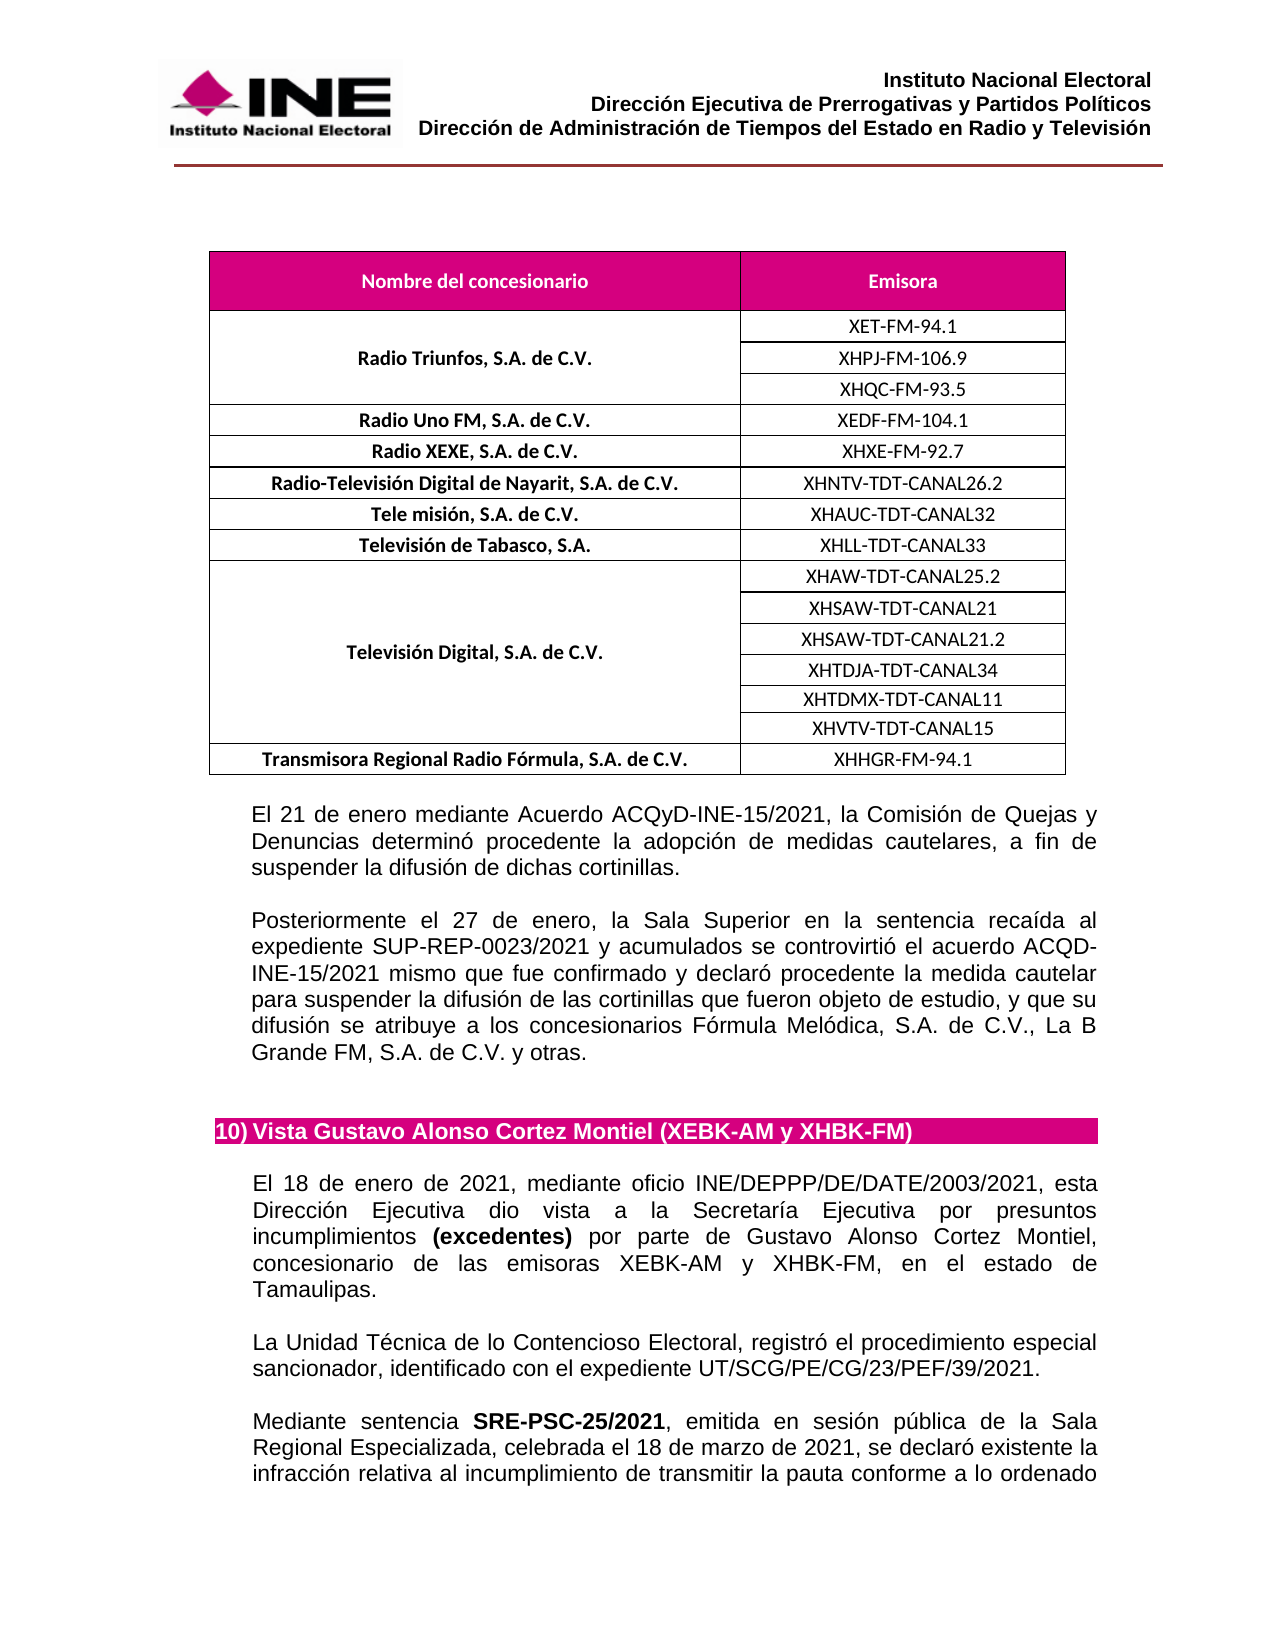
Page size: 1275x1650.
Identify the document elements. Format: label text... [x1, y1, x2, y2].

table_cell Transmisora Regional Radio Fórmula, S.A. de C.V. [210, 744, 740, 774]
table_cell Tele misión, S.A. de C.V. [210, 499, 740, 529]
table_cell Radio XEXE, S.A. de C.V. [210, 436, 740, 466]
table_cell XET-FM-94.1 [741, 311, 1065, 341]
table_cell Radio Triunfos, S.A. de C.V. [210, 311, 740, 404]
table_cell Radio-Televisión Digital de Nayarit, S.A. de C.V. [210, 468, 740, 498]
table_cell XHSAW-TDT-CANAL21.2 [741, 624, 1065, 654]
table_cell XHAUC-TDT-CANAL32 [741, 499, 1065, 529]
table_cell XHTDMX-TDT-CANAL11 [741, 686, 1065, 712]
table_cell XHSAW-TDT-CANAL21 [741, 593, 1065, 623]
table_header Emisora [741, 252, 1065, 310]
table_cell XHPJ-FM-106.9 [741, 343, 1065, 373]
picture [157, 59, 404, 148]
table_header Nombre del concesionario [210, 252, 740, 310]
table_cell XHLL-TDT-CANAL33 [741, 530, 1065, 560]
table_cell Televisión de Tabasco, S.A. [210, 530, 740, 560]
table_cell XEDF-FM-104.1 [741, 405, 1065, 435]
list Vista Gustavo Alonso Cortez Montiel (XEBK-AM y XHBK-FM) [215, 1118, 1098, 1144]
table_cell XHXE-FM-92.7 [741, 436, 1065, 466]
list El 18 de enero de 2021, mediante oficio INE/DEPPP/DE/DATE/2003/2021, esta Dirección Ejecutiva dio vista a la Secretaría Ejecutiva por presuntos incumplimientos (excedentes) por parte de Gustavo Alonso Cortez Montiel, concesionario de las emisoras XEBK-AM y XHBK-FM, en el estado de Tamaulipas. [252, 1170, 1098, 1302]
table_cell XHHGR-FM-94.1 [741, 744, 1065, 774]
table_cell Radio Uno FM, S.A. de C.V. [210, 405, 740, 435]
table_cell XHVTV-TDT-CANAL15 [741, 713, 1065, 743]
table_cell XHTDJA-TDT-CANAL34 [741, 655, 1065, 685]
text El 21 de enero mediante Acuerdo ACQyD-INE-15/2021, la Comisión de Quejas y Denuncias determinó procedente la adopción de medidas cautelares, a fin de suspender la difusión de dichas cortinillas. [251, 801, 1098, 881]
list La Unidad Técnica de lo Contencioso Electoral, registró el procedimiento especial sancionador, identificado con el expediente UT/SCG/PE/CG/23/PEF/39/2021. [252, 1328, 1098, 1381]
table_cell XHAW-TDT-CANAL25.2 [741, 561, 1065, 591]
text Posteriormente el 27 de enero, la Sala Superior en la sentencia recaída al expediente SUP-REP-0023/2021 y acumulados se controvirtió el acuerdo ACQD-INE-15/2021 mismo que fue confirmado y declaró procedente la medida cautelar para suspender la difusión de las cortinillas que fueron objeto de estudio, y que su difusión se atribuye a los concesionarios Fórmula Melódica, S.A. de C.V., La B Grande FM, S.A. de C.V. y otras. [251, 907, 1098, 1065]
table_cell XHQC-FM-93.5 [741, 374, 1065, 404]
table_cell Televisión Digital, S.A. de C.V. [210, 561, 740, 743]
table_cell XHNTV-TDT-CANAL26.2 [741, 468, 1065, 498]
